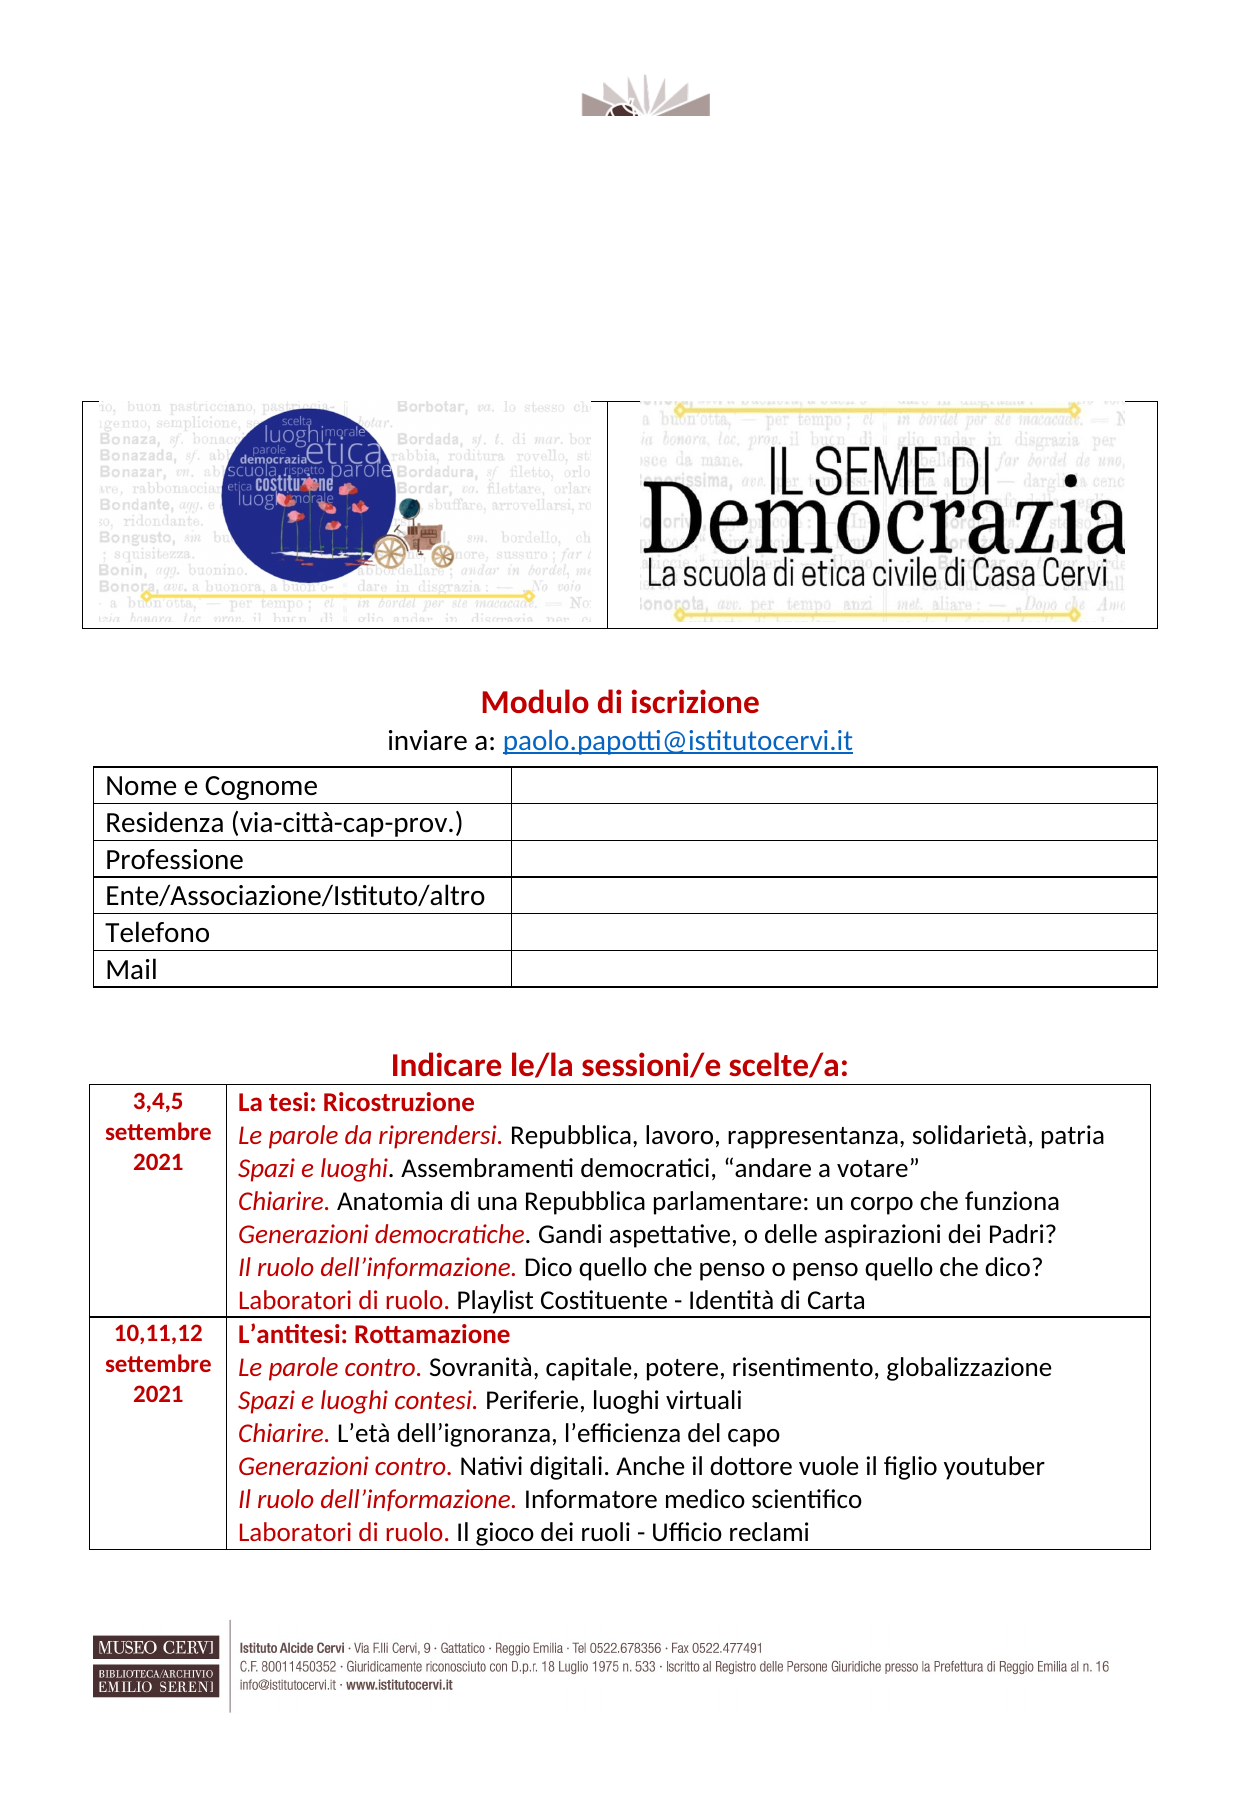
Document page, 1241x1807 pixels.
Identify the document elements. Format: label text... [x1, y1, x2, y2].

subtitle inviare a: paolo.papotti@istitutocervi.it [94, 722, 1146, 757]
table_header [608, 402, 1157, 628]
picture [640, 401, 1125, 622]
table_header La tesi: Ricostruzione Le parole da riprendersi. Repubblica, lavoro, rappresentanza, solidarietà, patria Spazi e luoghi. Assembramenti democratici, “andare a votare” Chiarire. Anatomia di una Repubblica parlamentare: un corpo che funziona Generazioni democratiche. Gandi aspettative, o delle aspirazioni dei Padri? Il ruolo dell’informazione. Dico quello che penso o penso quello che dico? Laboratori di ruolo. Playlist Costituente - Identità di Carta [227, 1085, 1150, 1316]
table_header [512, 768, 1157, 803]
table_cell [512, 841, 1157, 876]
table_cell Professione [94, 841, 511, 876]
picture [99, 401, 591, 622]
picture [93, 1619, 1109, 1713]
table_header Nome e Cognome [94, 768, 511, 803]
table_cell L’antitesi: Rottamazione Le parole contro. Sovranità, capitale, potere, risentimento, globalizzazione Spazi e luoghi contesi. Periferie, luoghi virtuali Chiarire. L’età dell’ignoranza, l’efficienza del capo Generazioni contro. Nativi digitali. Anche il dottore vuole il figlio youtuber Il ruolo dell’informazione. Informatore medico scientifico Laboratori di ruolo. Il gioco dei ruoli - Ufficio reclami [227, 1318, 1150, 1549]
text Modulo di iscrizione [94, 681, 1146, 722]
table_cell Mail [94, 951, 511, 986]
table_header 3,4,5 settembre 2021 [90, 1085, 226, 1316]
table_cell [512, 951, 1157, 986]
table_cell [512, 914, 1157, 950]
table_cell Telefono [94, 914, 511, 950]
table_header [83, 402, 607, 628]
table_cell 10,11,12 settembre 2021 [90, 1318, 226, 1549]
table_cell [512, 878, 1157, 913]
text Indicare le/la sessioni/e scelte/a: [94, 1043, 1146, 1084]
table_cell [512, 804, 1157, 840]
table_cell Ente/Associazione/Istituto/altro [94, 878, 511, 913]
table_cell Residenza (via-città-cap-prov.) [94, 804, 511, 840]
picture [487, 68, 801, 116]
